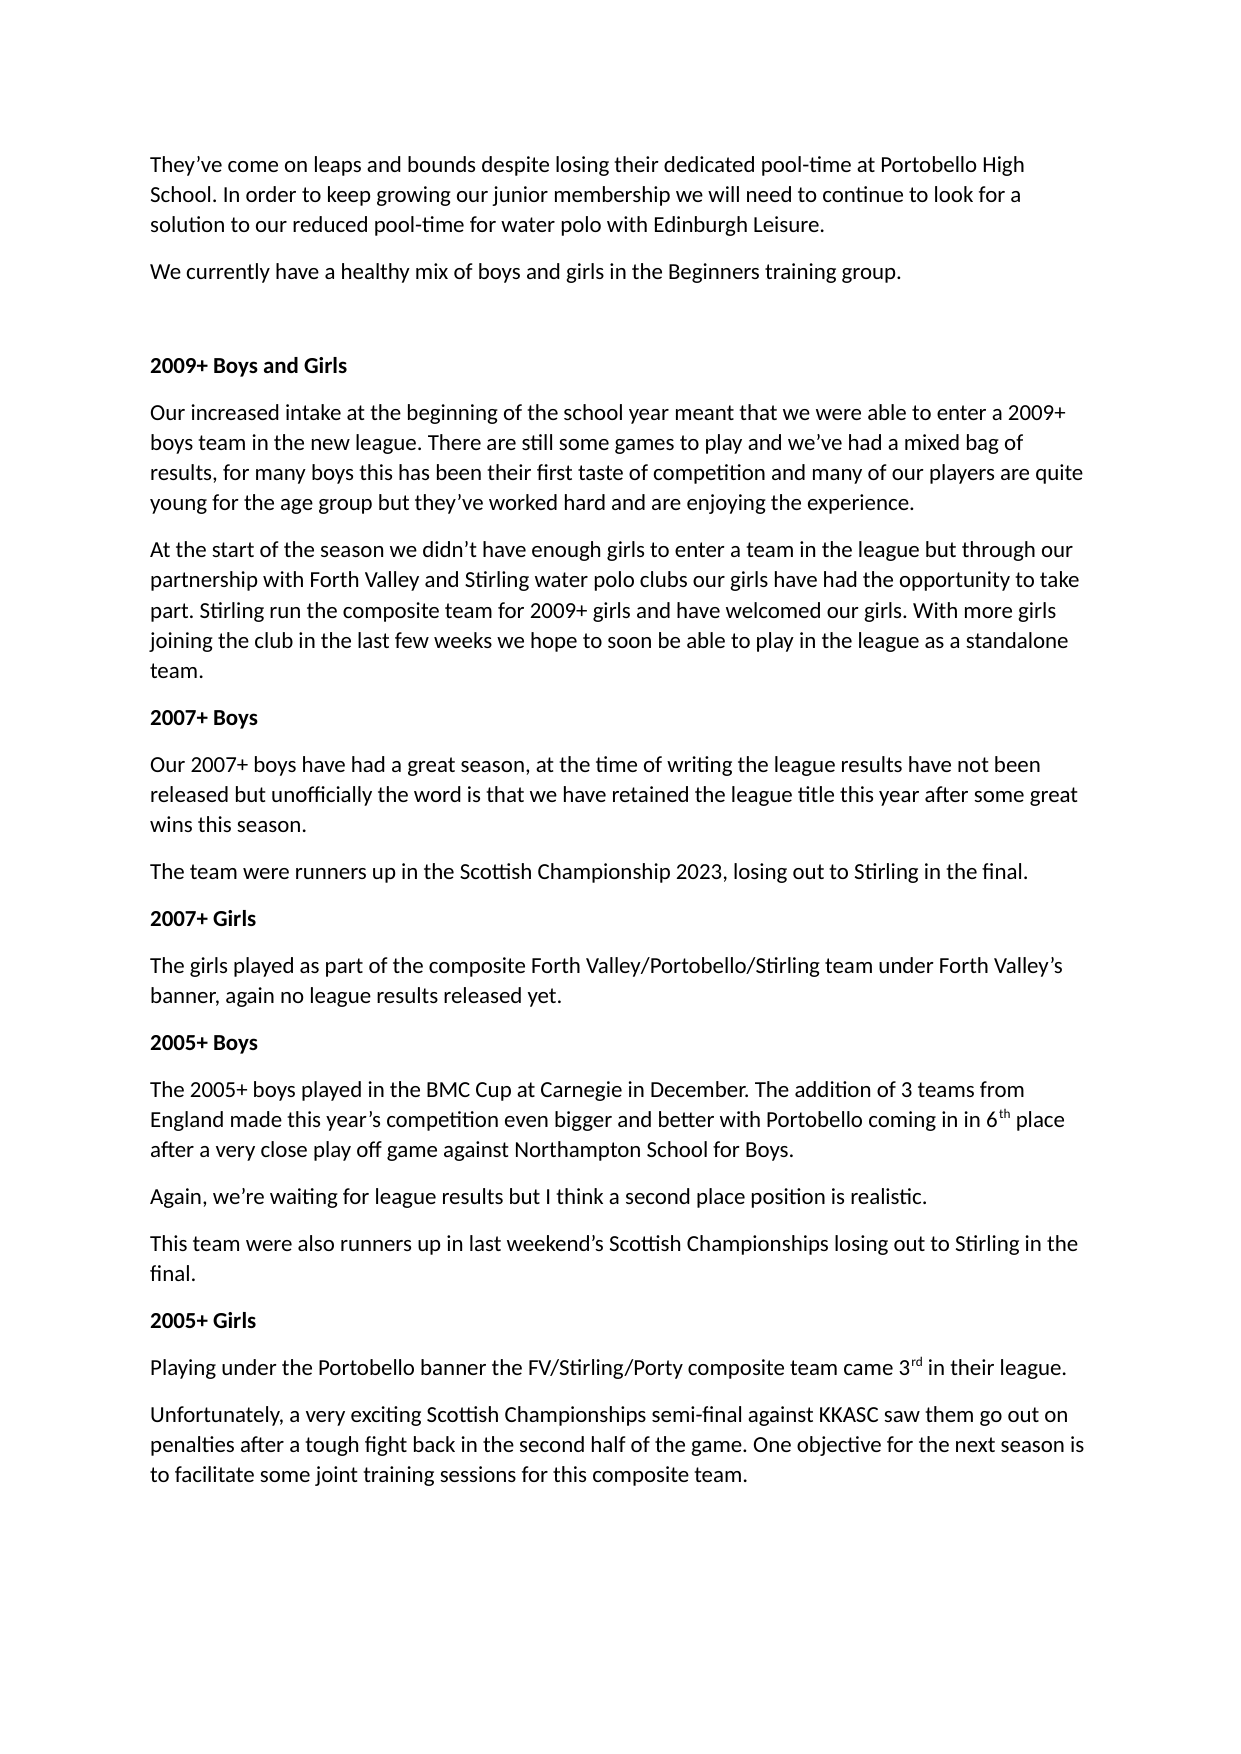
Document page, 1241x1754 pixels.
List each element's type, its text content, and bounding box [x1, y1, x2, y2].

text 2005+ Boys [150, 1028, 1090, 1056]
text 2007+ Boys [150, 703, 1090, 731]
text Unfortunately, a very exciting Scottish Championships semi-final against KKASC saw them go out on penalties after a tough fight back in the second half of the game. One objective for the next season is to facilitate some joint training sessions for this composite team. [150, 1400, 1090, 1488]
text The team were runners up in the Scottish Championship 2023, losing out to Stirling in the final. [150, 857, 1090, 885]
text The girls played as part of the composite Forth Valley/Portobello/Stirling team under Forth Valley’s banner, again no league results released yet. [150, 951, 1090, 1009]
text Our 2007+ boys have had a great season, at the time of writing the league results have not been released but unofficially the word is that we have retained the league title this year after some great wins this season. [150, 750, 1090, 838]
text The 2005+ boys played in the BMC Cup at Carnegie in December. The addition of 3 teams from England made this year’s competition even bigger and better with Portobello coming in in 6th place after a very close play off game against Northampton School for Boys. [150, 1075, 1090, 1163]
text 2007+ Girls [150, 904, 1090, 932]
text Again, we’re waiting for league results but I think a second place position is realistic. [150, 1182, 1090, 1210]
text 2005+ Girls [150, 1306, 1090, 1334]
text At the start of the season we didn’t have enough girls to enter a team in the league but through our partnership with Forth Valley and Stirling water polo clubs our girls have had the opportunity to take part. Stirling run the composite team for 2009+ girls and have welcomed our girls. With more girls joining the club in the last few weeks we hope to soon be able to play in the league as a standalone team. [150, 535, 1090, 684]
text They’ve come on leaps and bounds despite losing their dedicated pool-time at Portobello High School. In order to keep growing our junior membership we will need to continue to look for a solution to our reduced pool-time for water polo with Edinburgh Leisure. [150, 150, 1090, 238]
text We currently have a healthy mix of boys and girls in the Beginners training group. [150, 257, 1090, 285]
text 2009+ Boys and Girls [150, 351, 1090, 379]
text Playing under the Portobello banner the FV/Stirling/Porty composite team came 3rd in their league. [150, 1353, 1090, 1381]
text This team were also runners up in last weekend’s Scottish Championships losing out to Stirling in the final. [150, 1229, 1090, 1287]
text Our increased intake at the beginning of the school year meant that we were able to enter a 2009+ boys team in the new league. There are still some games to play and we’ve had a mixed bag of results, for many boys this has been their first taste of competition and many of our players are quite young for the age group but they’ve worked hard and are enjoying the experience. [150, 398, 1090, 517]
